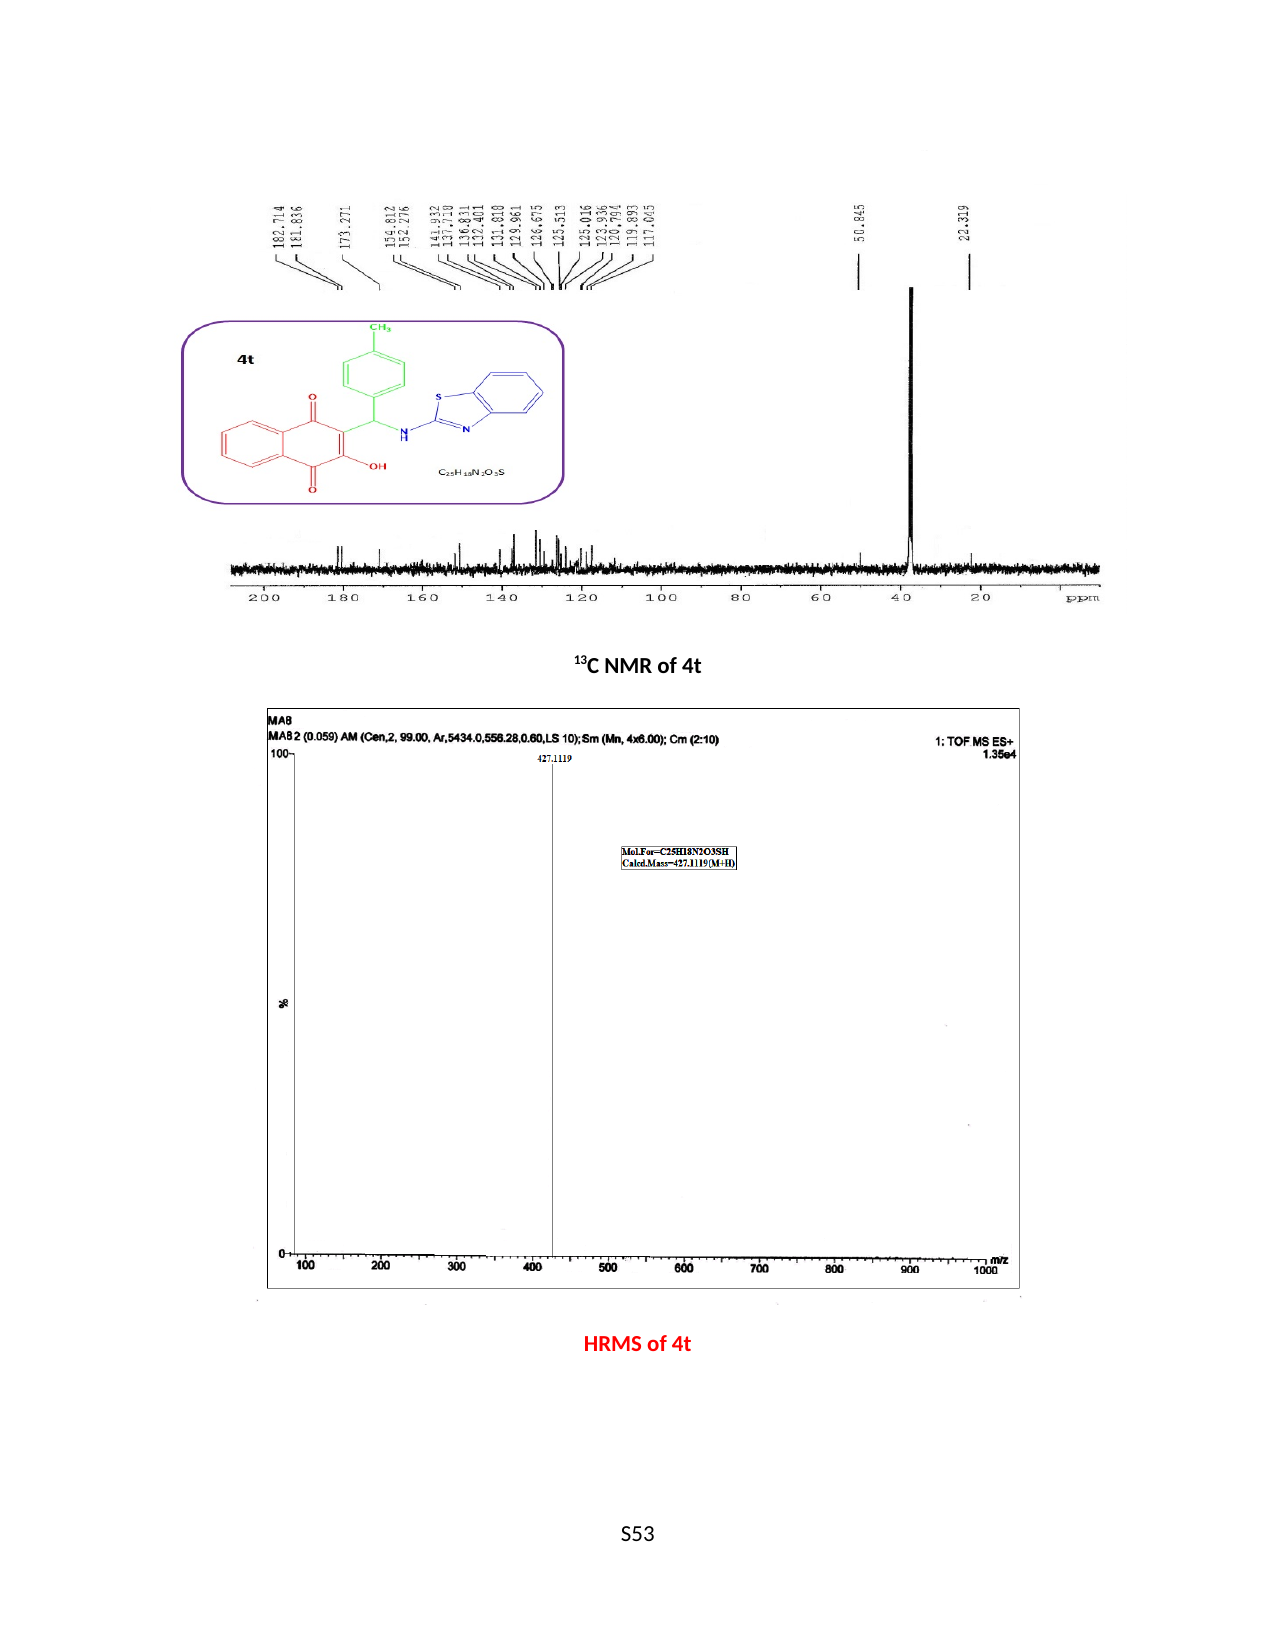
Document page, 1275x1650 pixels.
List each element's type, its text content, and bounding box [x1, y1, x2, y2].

text HRMS of 4t [150, 1329, 1125, 1358]
text 13C NMR of 4t [150, 652, 1125, 679]
picture [252, 704, 1023, 1305]
picture [150, 150, 1127, 627]
